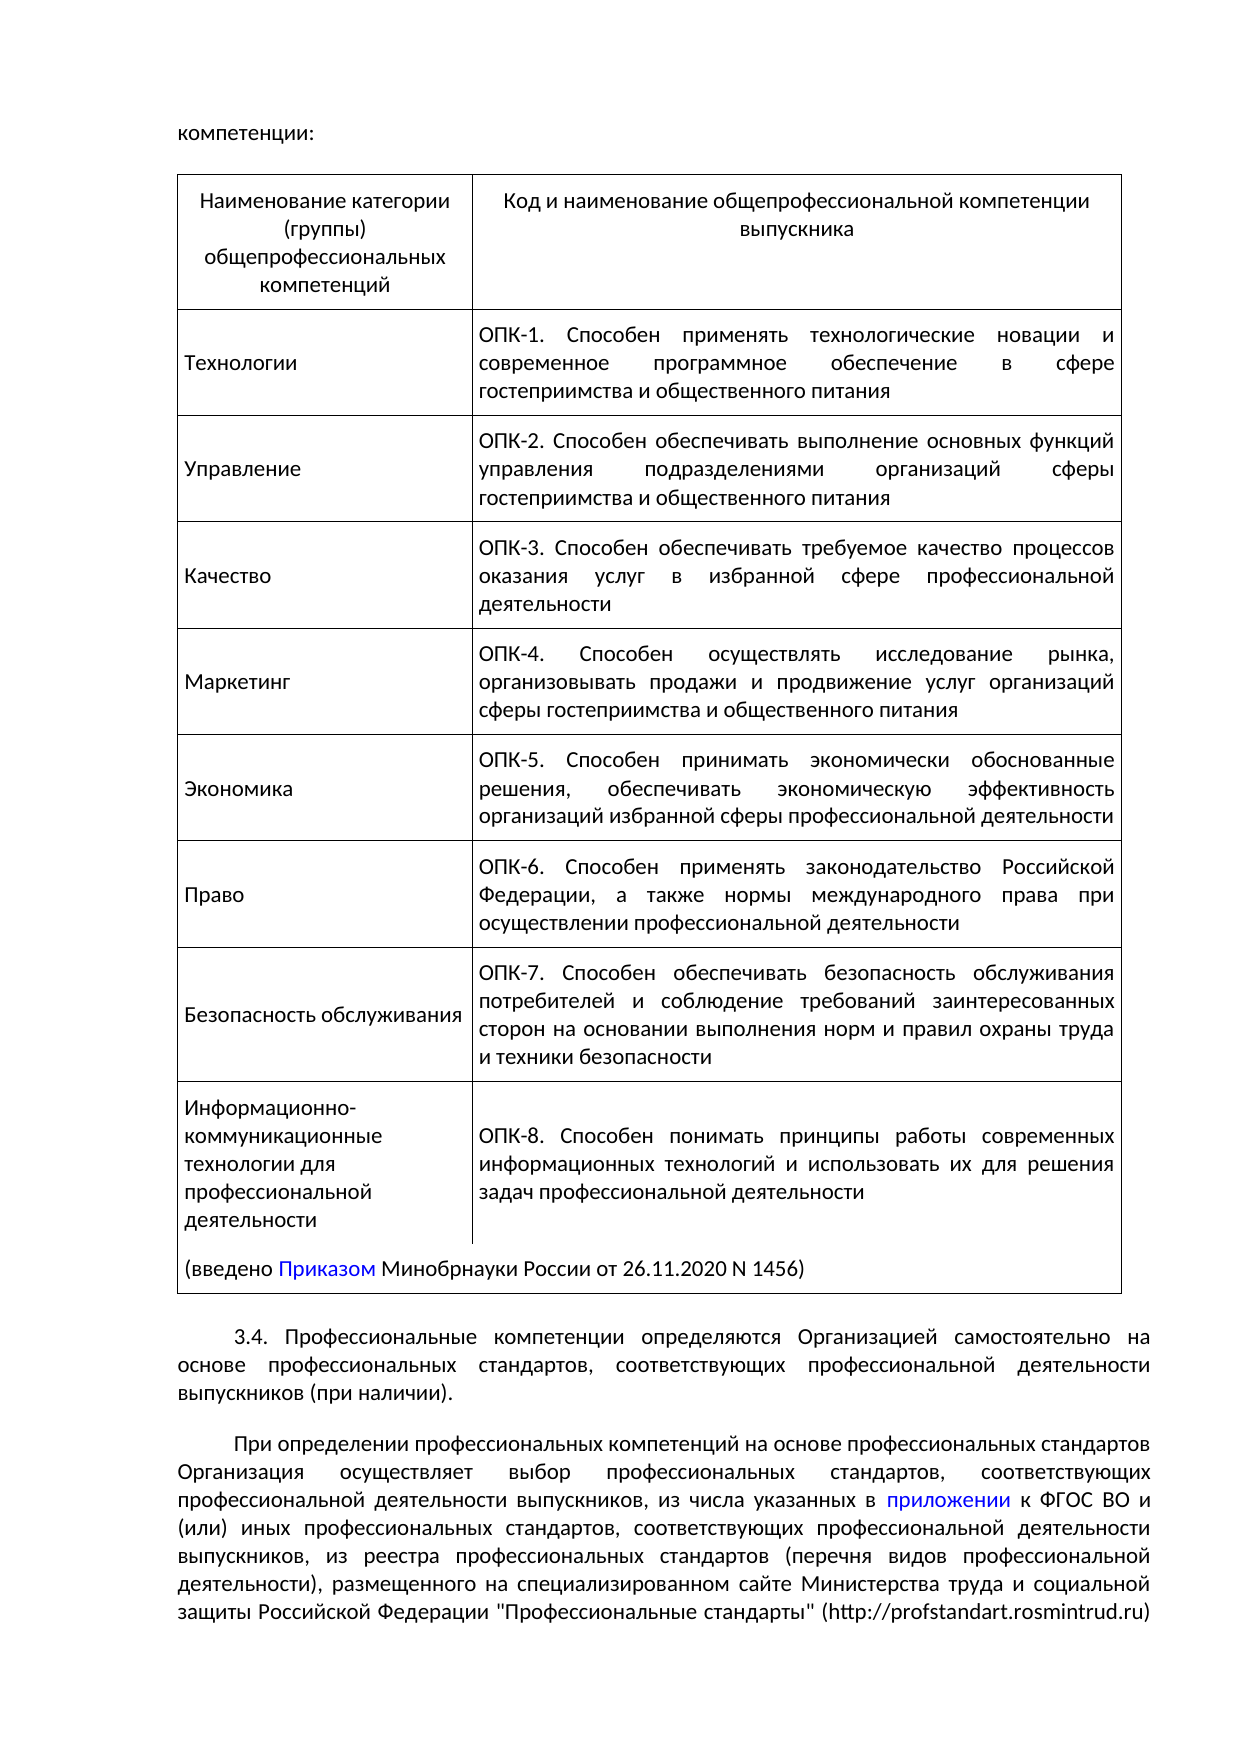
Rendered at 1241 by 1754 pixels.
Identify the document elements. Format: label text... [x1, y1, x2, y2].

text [177, 118, 1152, 146]
table_header Код и наименование общепрофессиональной компетенции выпускника [473, 175, 1121, 308]
table_cell ОПК-6. Способен применять законодательство Российской Федерации, а также нормы международного права при осуществлении профессиональной деятельности [473, 841, 1121, 947]
table_cell ОПК-8. Способен понимать принципы работы современных информационных технологий и использовать их для решения задач профессиональной деятельности [473, 1082, 1121, 1243]
table_cell ОПК-5. Способен принимать экономически обоснованные решения, обеспечивать экономическую эффективность организаций избранной сферы профессиональной деятельности [473, 735, 1121, 840]
table_cell Технологии [178, 310, 472, 415]
table_cell Право [178, 841, 472, 947]
table_cell Качество [178, 522, 472, 628]
table_cell ОПК-2. Способен обеспечивать выполнение основных функций управления подразделениями организаций сферы гостеприимства и общественного питания [473, 416, 1121, 521]
table_cell ОПК-4. Способен осуществлять исследование рынка, организовывать продажи и продвижение услуг организаций сферы гостеприимства и общественного питания [473, 629, 1121, 734]
text 3.4. Профессиональные компетенции определяются Организацией самостоятельно на основе профессиональных стандартов, соответствующих профессиональной деятельности выпускников (при наличии). [177, 1322, 1152, 1406]
table_cell Безопасность обслуживания [178, 948, 472, 1081]
table_cell Управление [178, 416, 472, 521]
table_cell Информационно-коммуникационные технологии для профессиональной деятельности [178, 1082, 472, 1243]
table_cell ОПК-1. Способен применять технологические новации и современное программное обеспечение в сфере гостеприимства и общественного питания [473, 310, 1121, 415]
table_cell (введено Приказом Минобрнауки России от 26.11.2020 N 1456) [178, 1244, 1121, 1293]
table_cell ОПК-3. Способен обеспечивать требуемое качество процессов оказания услуг в избранной сфере профессиональной деятельности [473, 522, 1121, 628]
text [177, 1429, 1152, 1625]
table_cell Маркетинг [178, 629, 472, 734]
table_header Наименование категории (группы) общепрофессиональных компетенций [178, 175, 472, 308]
table_cell ОПК-7. Способен обеспечивать безопасность обслуживания потребителей и соблюдение требований заинтересованных сторон на основании выполнения норм и правил охраны труда и техники безопасности [473, 948, 1121, 1081]
table_cell Экономика [178, 735, 472, 840]
